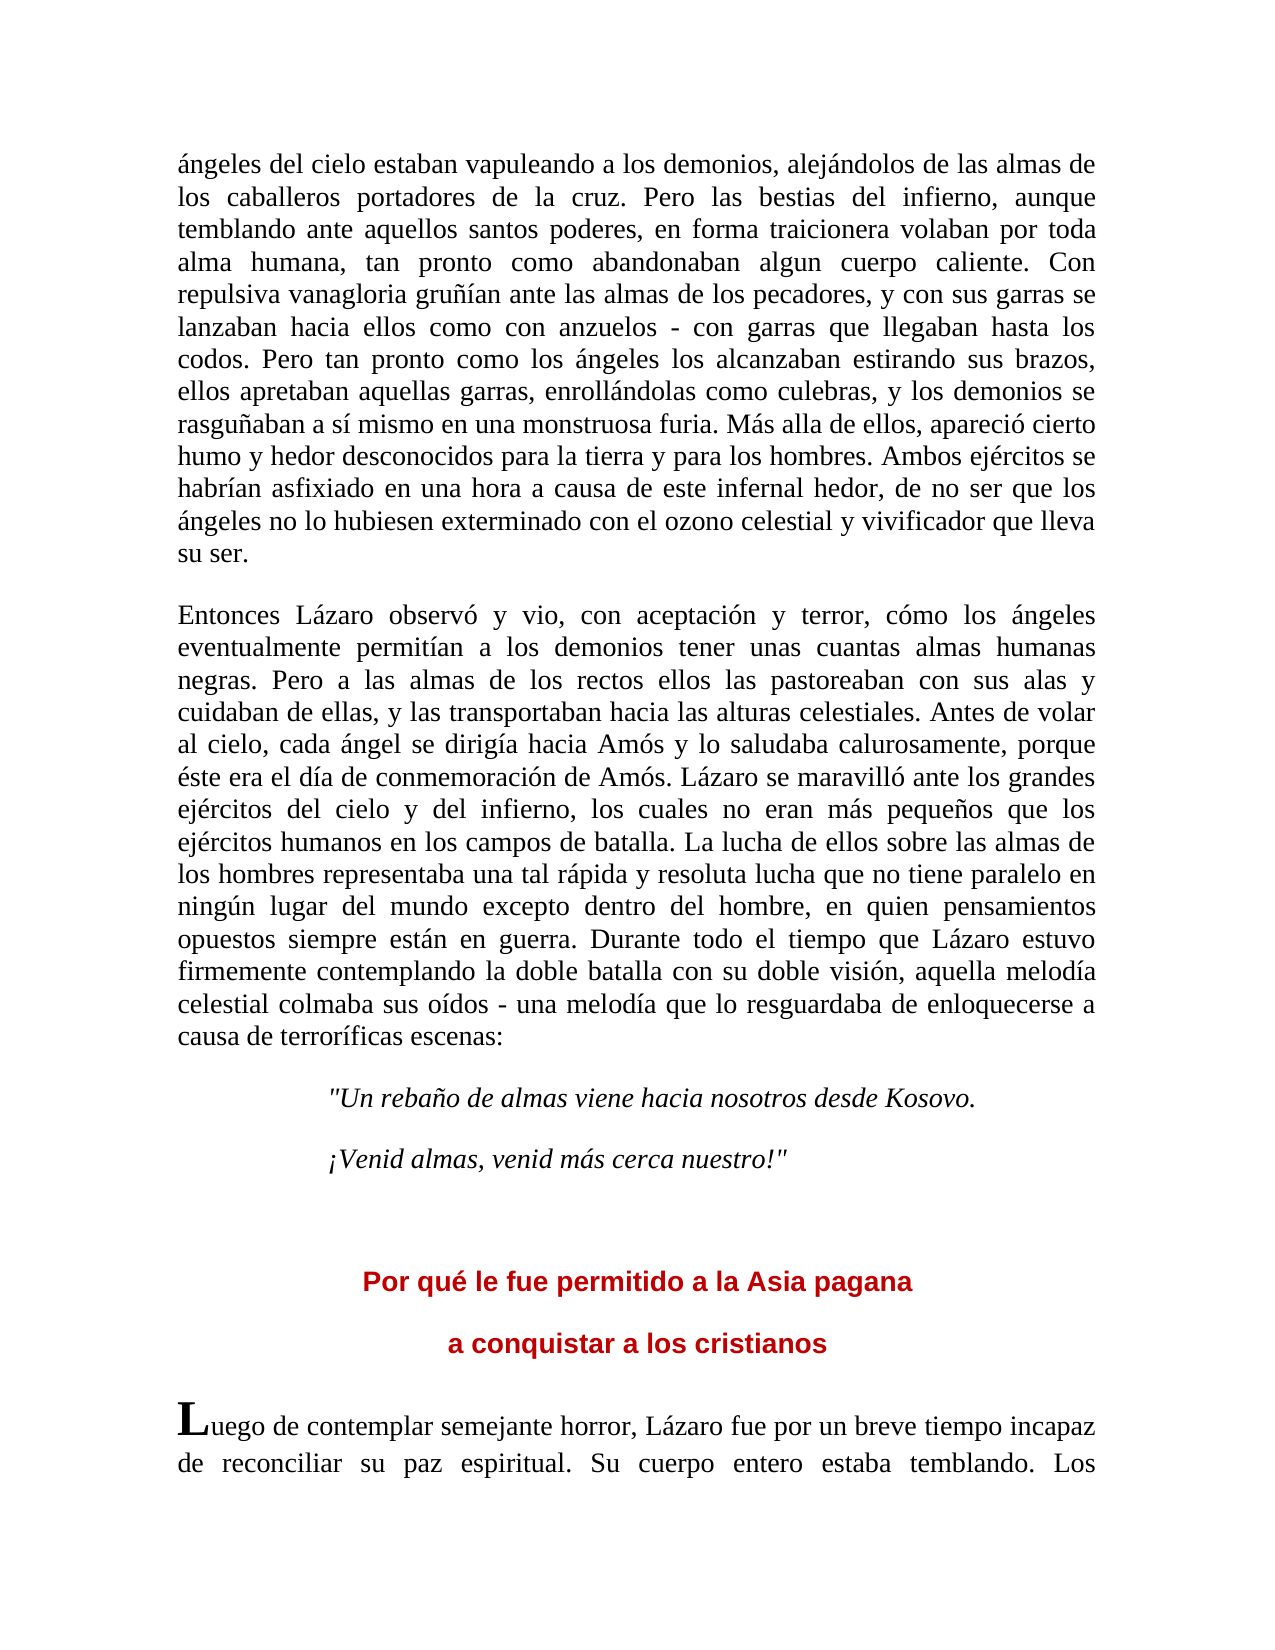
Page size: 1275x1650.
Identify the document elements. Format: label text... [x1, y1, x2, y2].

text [177, 1388, 1098, 1478]
text "Un rebaño de almas viene hacia nosotros desde Kosovo. [327, 1081, 1098, 1113]
text Por qué le fue permitido a la Asia pagana [177, 1265, 1098, 1298]
text Entonces Lázaro observó y vio, con aceptación y terror, cómo los ángeles eventualmente permitían a los demonios tener unas cuantas almas humanas negras. Pero a las almas de los rectos ellos las pastoreaban con sus alas y cuidaban de ellas, y las transportaban hacia las alturas celestiales. Antes de volar al cielo, cada ángel se dirigía hacia Amós y lo saludaba calurosamente, porque éste era el día de conmemoración de Amós. Lázaro se maravilló ante los grandes ejércitos del cielo y del infierno, los cuales no eran más pequeños que los ejércitos humanos en los campos de batalla. La lucha de ellos sobre las almas de los hombres representaba una tal rápida y resoluta lucha que no tiene paralelo en ningún lugar del mundo excepto dentro del hombre, en quien pensamientos opuestos siempre están en guerra. Durante todo el tiempo que Lázaro estuvo firmemente contemplando la doble batalla con su doble visión, aquella melodía celestial colmaba sus oídos - una melodía que lo resguardaba de enloquecerse a causa de terroríficas escenas: [177, 598, 1098, 1051]
text a conquistar a los cristianos [177, 1327, 1098, 1359]
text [177, 148, 1098, 569]
text ¡Venid almas, venid más cerca nuestro!" [327, 1142, 1098, 1174]
